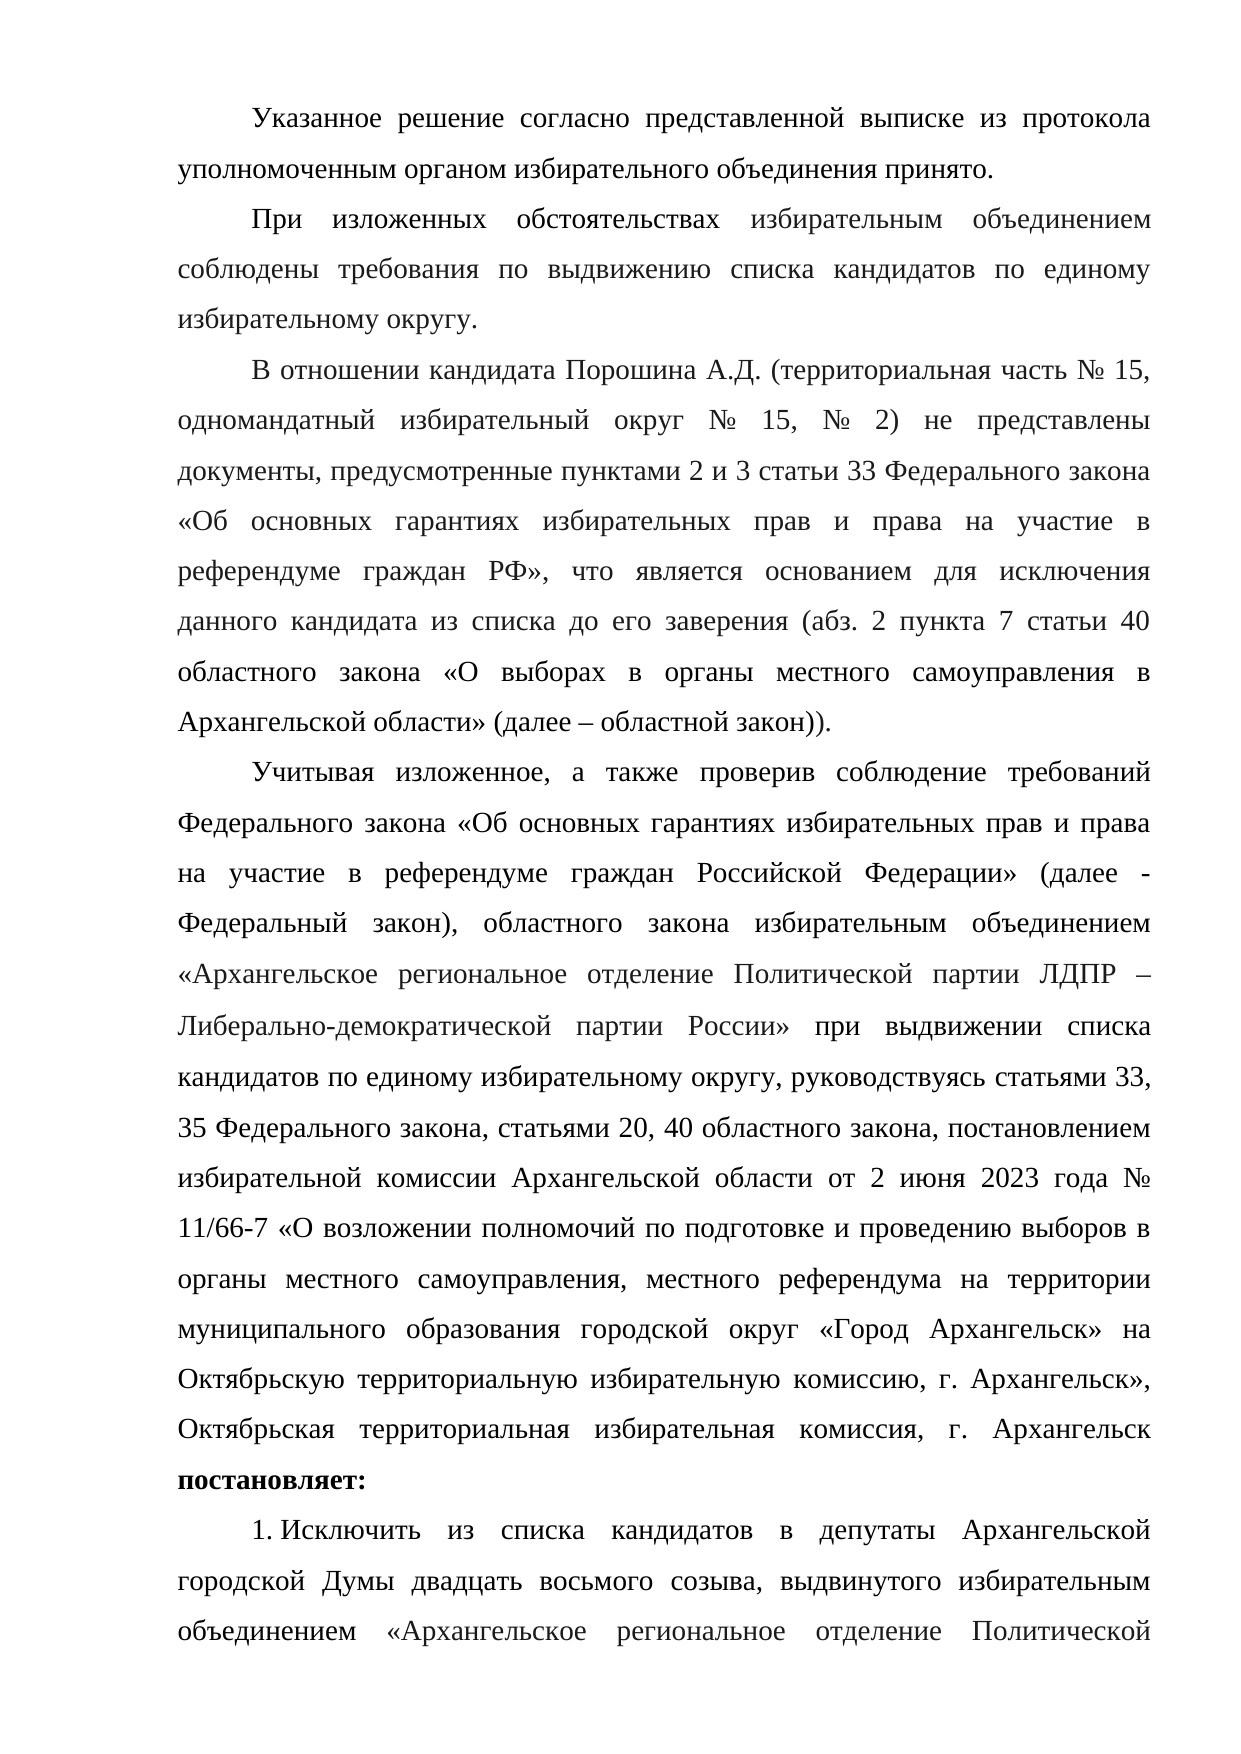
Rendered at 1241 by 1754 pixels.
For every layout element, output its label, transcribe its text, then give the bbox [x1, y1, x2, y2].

text Учитывая изложенное, а также проверив соблюдение требований Федерального закона «Об основных гарантиях избирательных прав и права на участие в референдуме граждан Российской Федерации» (далее - Федеральный закон), областного закона избирательным объединением «Архангельское региональное отделение Политической партии ЛДПР – Либерально-демократической партии России» при выдвижении списка кандидатов по единому избирательному округу, руководствуясь статьями 33, 35 Федерального закона, статьями 20, 40 областного закона, постановлением избирательной комиссии Архангельской области от 2 июня 2023 года № 11/66-7 «О возложении полномочий по подготовке и проведению выборов в органы местного самоуправления, местного референдума на территории муниципального образования городской округ «Город Архангельск» на Октябрьскую территориальную избирательную комиссию, г. Архангельск», Октябрьская территориальная избирательная комиссия, г. Архангельск постановляет: [177, 754, 1152, 1496]
text Указанное решение согласно представленной выписке из протокола уполномоченным органом избирательного объединения принято. [177, 100, 1152, 184]
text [177, 1512, 1152, 1646]
text В отношении кандидата Порошина А.Д. (территориальная часть № 15, одномандатный избирательный округ № 15, № 2) не представлены документы, предусмотренные пунктами 2 и 3 статьи 33 Федерального закона «Об основных гарантиях избирательных прав и права на участие в референдуме граждан РФ», что является основанием для исключения данного кандидата из списка до его заверения (абз. 2 пункта 7 статьи 40 областного закона «О выборах в органы местного самоуправления в Архангельской области» (далее – областной закон)). [177, 352, 1152, 738]
text При изложенных обстоятельствах избирательным объединением соблюдены требования по выдвижению списка кандидатов по единому избирательному округу. [177, 201, 1152, 335]
